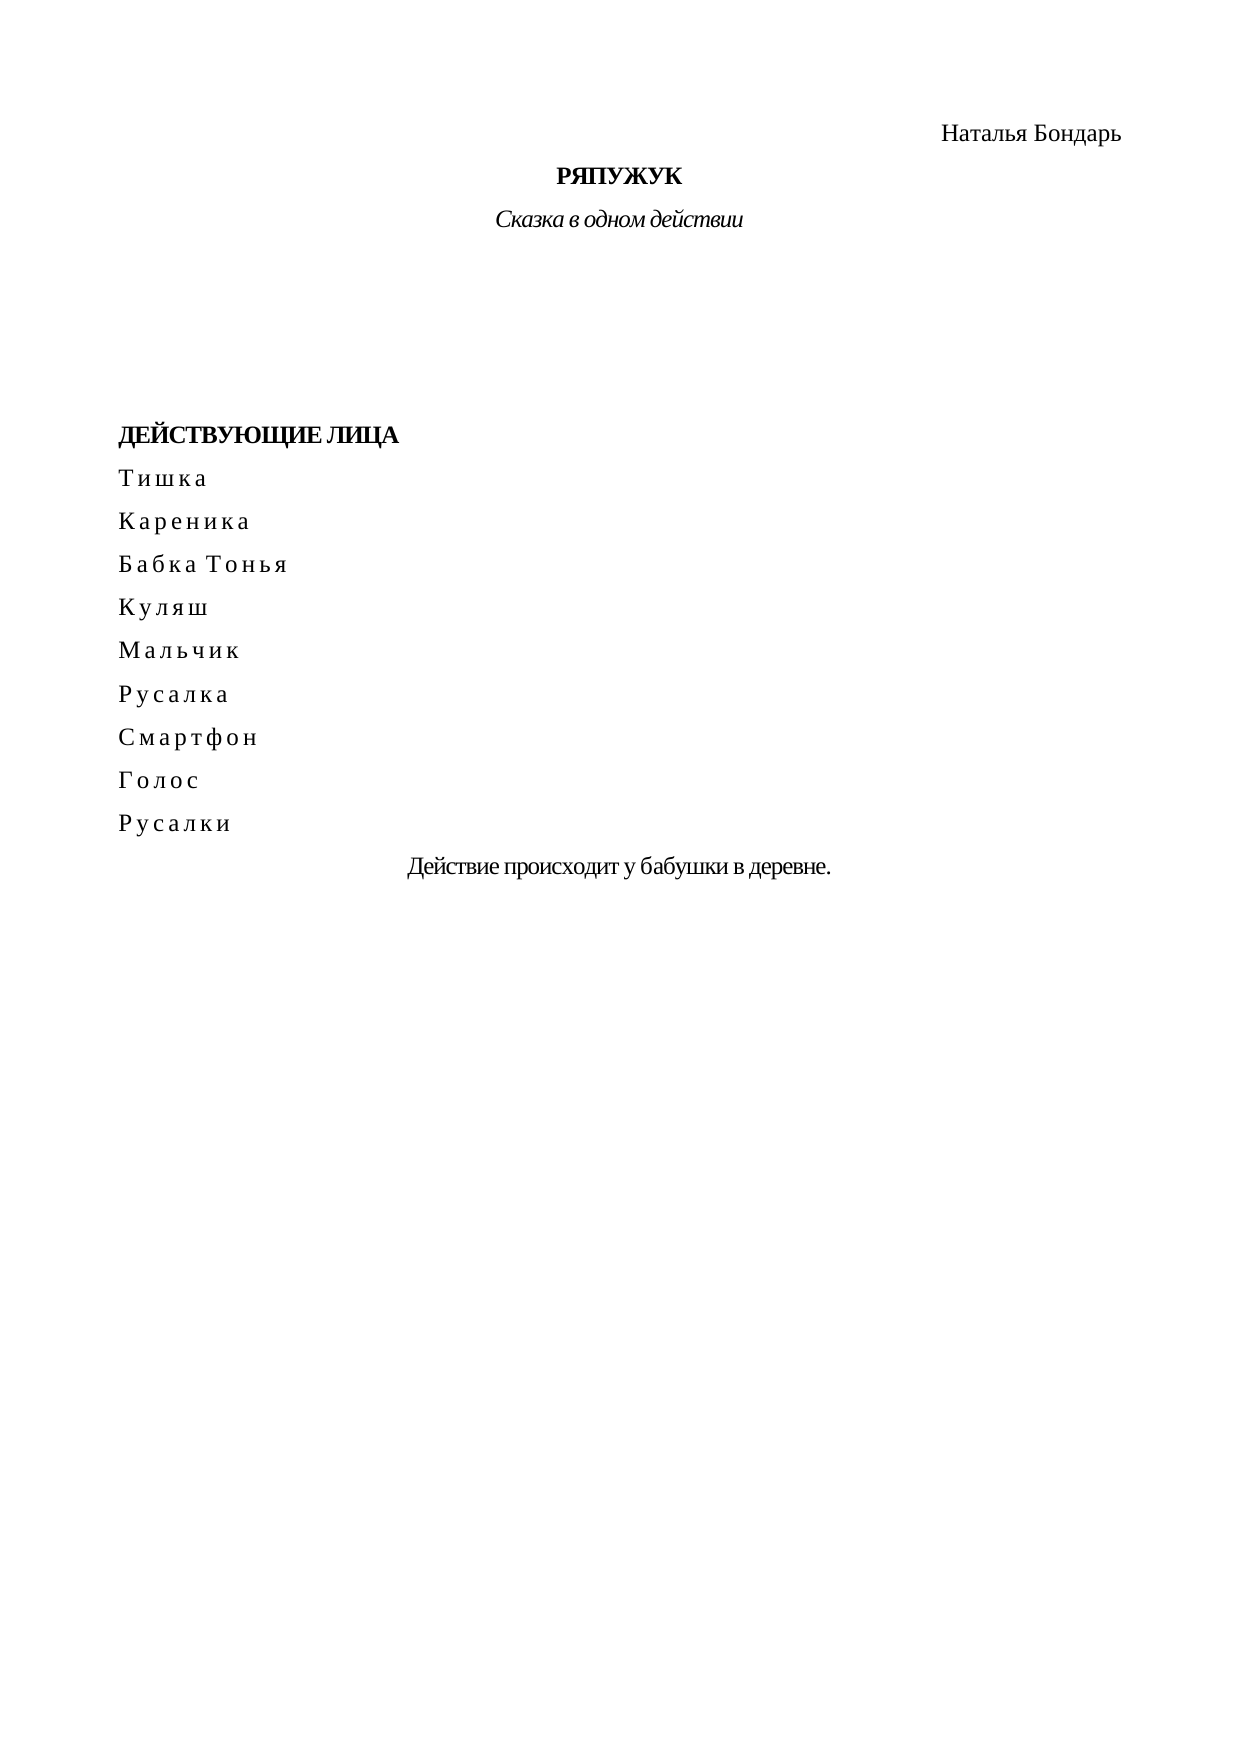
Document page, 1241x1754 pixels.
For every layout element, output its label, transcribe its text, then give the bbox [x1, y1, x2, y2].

text Наталья Бондарь [118, 118, 1121, 147]
text Действие происходит у бабушки в деревне. [118, 851, 1121, 880]
text К а р е н и к а [118, 506, 1121, 535]
text К у л я ш [118, 592, 1121, 621]
text Р у с а л к а [118, 679, 1121, 707]
text М а л ь ч и к [118, 636, 1121, 664]
text С м а р т ф о н [118, 722, 1121, 751]
text Г о л о с [118, 765, 1121, 794]
text РЯПУЖУК [118, 161, 1121, 190]
text Т и ш к а [118, 463, 1121, 492]
text ДЕЙСТВУЮЩИЕ ЛИЦА [118, 420, 1121, 449]
text Б а б к а Т о н ь я [118, 549, 1121, 578]
text Сказка в одном действии [118, 204, 1121, 233]
text Р у с а л к и [118, 808, 1121, 837]
